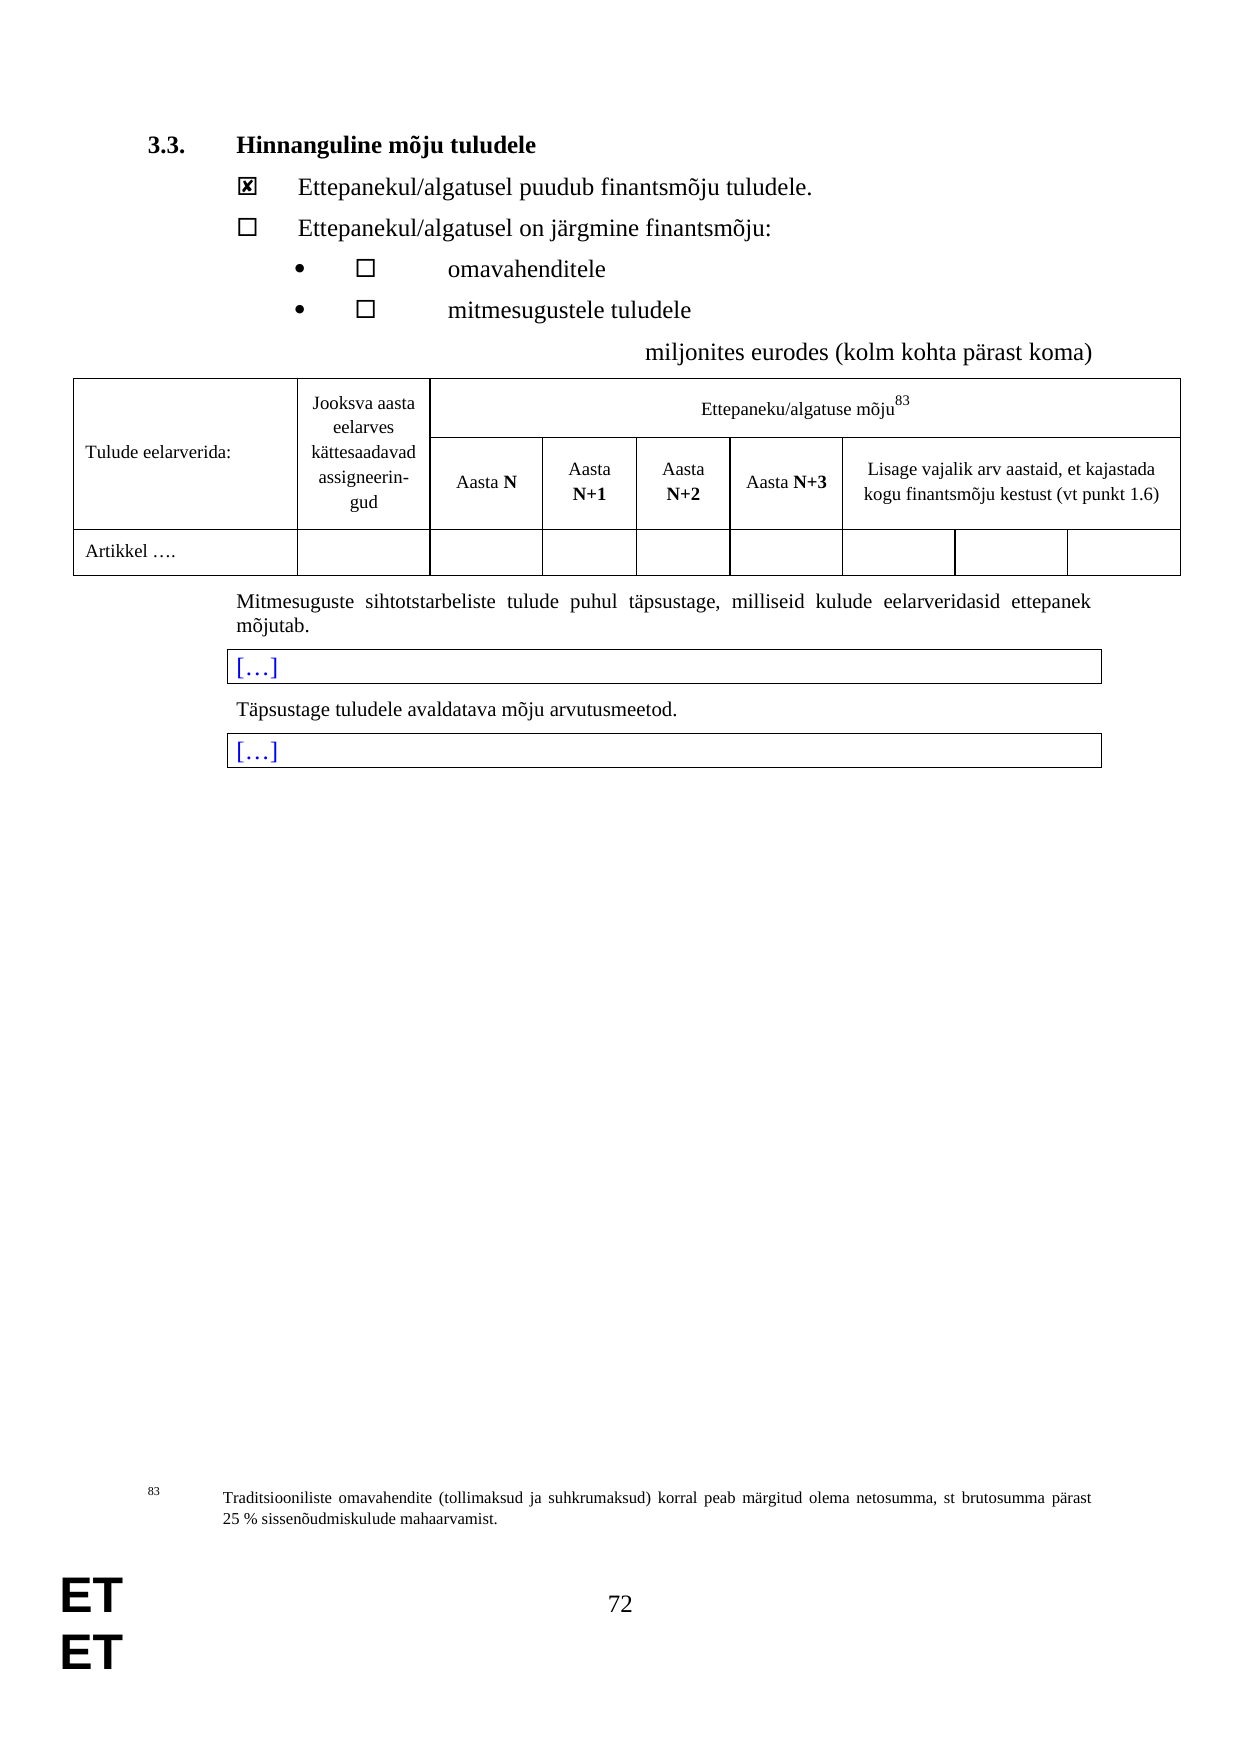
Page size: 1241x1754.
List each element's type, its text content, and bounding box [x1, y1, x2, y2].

table_cell [298, 530, 429, 575]
table_cell [431, 530, 542, 575]
table_cell [843, 530, 954, 575]
table_cell [543, 530, 636, 575]
list omavahenditele [295, 254, 1092, 283]
text […] [228, 650, 1101, 683]
text mitmesugustele tuludele [295, 296, 1092, 324]
text Täpsustage tuludele avaldatava mõju arvutusmeetod. [236, 697, 1092, 721]
text Ettepanekul/algatusel on järgmine finantsmõju: [236, 213, 1092, 242]
text […] [228, 734, 1101, 767]
table_cell Aasta N [431, 438, 542, 529]
subtitle 3.3. Hinnanguline mõju tuludele [148, 131, 1092, 159]
table_cell [956, 530, 1067, 575]
text Ettepanekul/algatusel puudub finantsmõju tuludele. [236, 172, 1092, 201]
table_cell Aasta N+1 [543, 438, 636, 529]
table_cell Lisage vajalik arv aastaid, et kajastada kogu finantsmõju kestust (vt punkt 1.6) [843, 438, 1180, 529]
table_cell Artikkel …. [74, 530, 297, 575]
table_cell [731, 530, 842, 575]
text Mitmesuguste sihtotstarbeliste tulude puhul täpsustage, milliseid kulude eelarveridasid ettepanek mõjutab. [236, 588, 1092, 637]
table_header Ettepaneku/algatuse mõju [431, 379, 1180, 437]
table_cell [637, 530, 729, 575]
table_header Jooksva aasta eelarves kättesaadavad assigneerin-gud [298, 379, 429, 529]
table_cell [1068, 530, 1180, 575]
table_cell Aasta N+3 [731, 438, 842, 529]
table_cell Aasta N+2 [637, 438, 729, 529]
text miljonites eurodes (kolm kohta pärast koma) [148, 337, 1092, 366]
table_header Tulude eelarverida: [74, 379, 297, 529]
